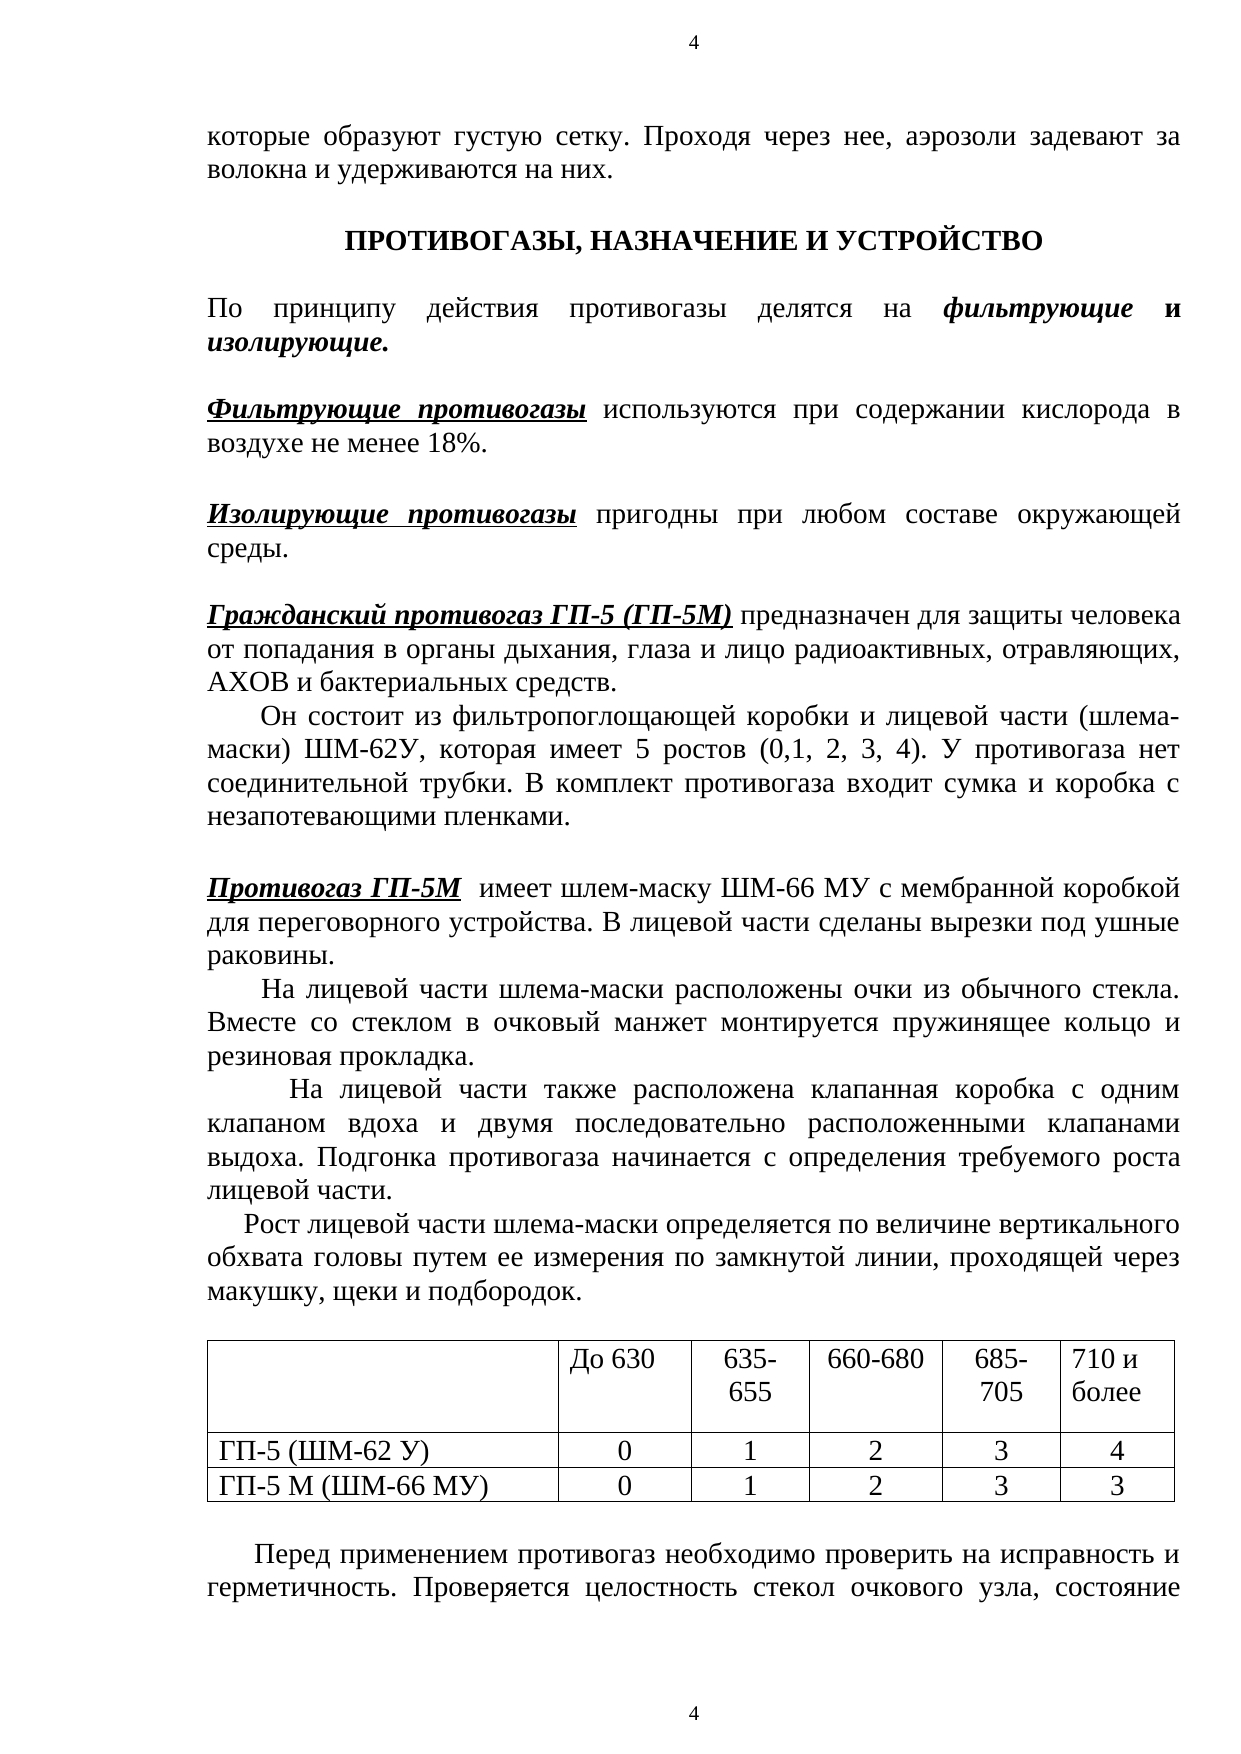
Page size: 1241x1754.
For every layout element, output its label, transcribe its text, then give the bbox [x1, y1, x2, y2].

subtitle ПРОТИВОГАЗЫ, НАЗНАЧЕНИЕ И УСТРОЙСТВО [207, 223, 1181, 257]
text На лицевой части шлема-маски расположены очки из обычного стекла. Вместе со стеклом в очковый манжет монтируется пружинящее кольцо и резиновая прокладка. [207, 971, 1181, 1072]
table_cell 1 [692, 1433, 809, 1467]
table_cell 2 [810, 1433, 942, 1467]
table_cell 0 [559, 1433, 691, 1467]
text Фильтрующие противогазы используются при содержании кислорода в воздухе не менее 18%. [207, 391, 1181, 458]
text На лицевой части также расположена клапанная коробка с одним клапаном вдоха и двумя последовательно расположенными клапанами выдоха. Подгонка противогаза начинается с определения требуемого роста лицевой части. [207, 1072, 1181, 1206]
table_cell 1 [692, 1468, 809, 1501]
table_header 660-680 [810, 1341, 942, 1432]
table_cell 0 [559, 1468, 691, 1501]
table_cell 3 [1061, 1468, 1174, 1501]
table_header [208, 1341, 558, 1432]
text Он состоит из фильтропоглощающей коробки и лицевой части (шлема-маски) ШМ-62У, которая имеет 5 ростов (0,1, 2, 3, 4). У противогаза нет соединительной трубки. В комплект противогаза входит сумка и коробка с незапотевающими пленками. [207, 698, 1181, 832]
text Рост лицевой части шлема-маски определяется по величине вертикального обхвата головы путем ее измерения по замкнутой линии, проходящей через макушку, щеки и подбородок. [207, 1206, 1181, 1306]
table_cell ГП-5 (ШМ-62 У) [208, 1433, 558, 1467]
text Изолирующие противогазы пригодны при любом составе окружающей среды. [207, 497, 1181, 564]
table_header До 630 [559, 1341, 691, 1432]
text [207, 118, 1181, 185]
table_header 635-655 [692, 1341, 809, 1432]
table_cell 3 [943, 1433, 1060, 1467]
table_cell 2 [810, 1468, 942, 1501]
table_header 685-705 [943, 1341, 1060, 1432]
text По принципу действия противогазы делятся на фильтрующие и изолирующие. [207, 291, 1181, 358]
table_header 710 и более [1061, 1341, 1174, 1432]
text Гражданский противогаз ГП-5 (ГП-5М) предназначен для защиты человека от попадания в органы дыхания, глаза и лицо радиоактивных, отравляющих, АХОВ и бактериальных средств. [207, 597, 1181, 698]
table_cell 4 [1061, 1433, 1174, 1467]
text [207, 1536, 1181, 1603]
text Противогаз ГП-5М имеет шлем-маску ШМ-66 МУ с мембранной коробкой для переговорного устройства. В лицевой части сделаны вырезки под ушные раковины. [207, 870, 1181, 971]
table_cell 3 [943, 1468, 1060, 1501]
table_cell ГП- (ШМ-66 МУ) [208, 1468, 558, 1501]
